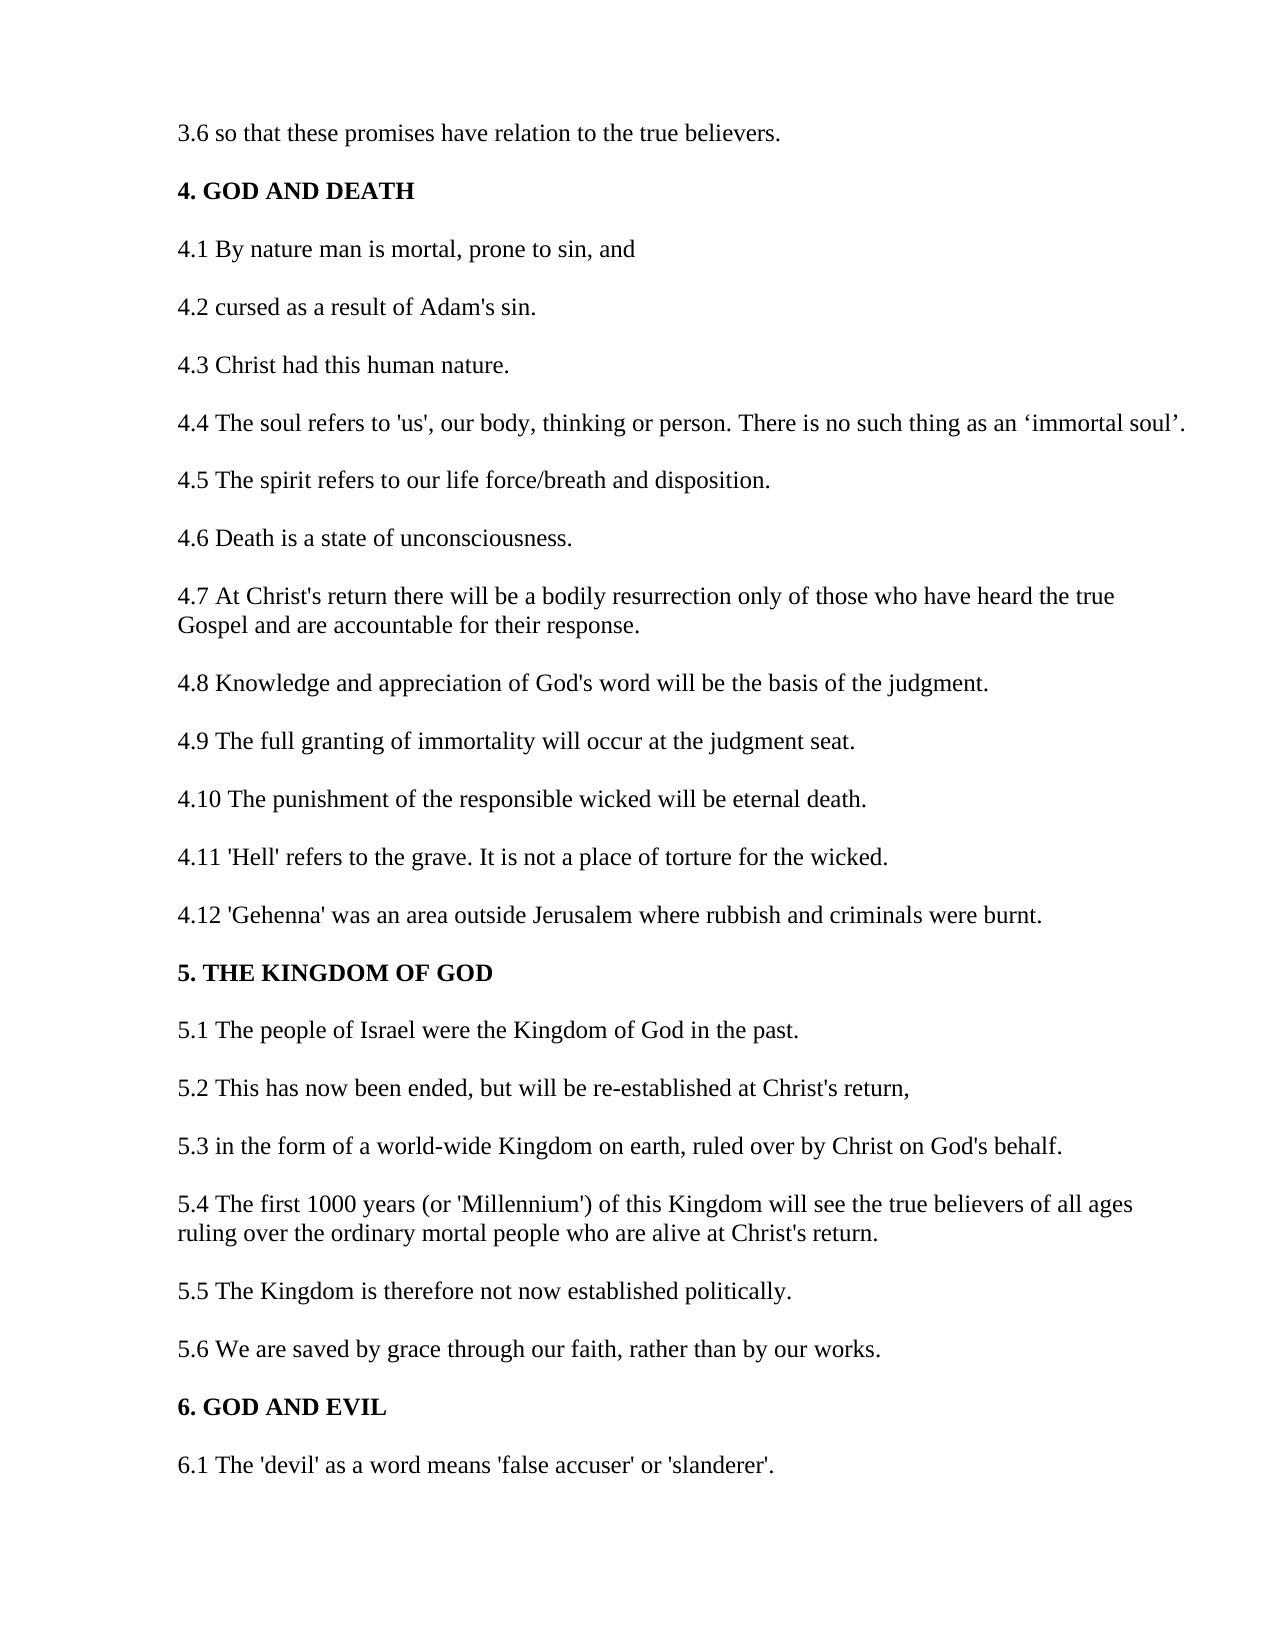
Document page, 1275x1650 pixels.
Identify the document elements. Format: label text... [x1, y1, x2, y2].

subtitle 5. THE KINGDOM OF GOD [177, 958, 1186, 986]
text 5.5 The Kingdom is therefore not now established politically. [177, 1276, 1186, 1305]
text 4.4 The soul refers to 'us', our body, thinking or person. There is no such thing as an ‘immortal soul’. [177, 408, 1186, 436]
text 4.9 The full granting of immortality will occur at the judgment seat. [177, 726, 1186, 755]
text 4.11 'Hell' refers to the grave. It is not a place of torture for the wicked. [177, 842, 1186, 871]
text 5.4 The first 1000 years (or 'Millennium') of this Kingdom will see the true believers of all ages ruling over the ordinary mortal people who are alive at Christ's return. [177, 1189, 1186, 1247]
text 5.6 We are saved by grace through our faith, rather than by our works. [177, 1334, 1186, 1363]
text 4.10 The punishment of the responsible wicked will be eternal death. [177, 784, 1186, 813]
text 4.12 'Gehenna' was an area outside Jerusalem where rubbish and criminals were burnt. [177, 900, 1186, 928]
text 4.5 The spirit refers to our life force/breath and disposition. [177, 466, 1186, 494]
text 4.3 Christ had this human nature. [177, 350, 1186, 378]
text 4.8 Knowledge and appreciation of God's word will be the basis of the judgment. [177, 668, 1186, 697]
subtitle 6. GOD AND EVIL [177, 1392, 1186, 1421]
text 5.1 The people of Israel were the Kingdom of God in the past. [177, 1016, 1186, 1044]
text 4.2 cursed as a result of Adam's sin. [177, 292, 1186, 321]
subtitle 4. GOD AND DEATH [177, 176, 1186, 205]
text 5.2 This has now been ended, but will be re-established at Christ's return, [177, 1073, 1186, 1102]
text 3.6 so that these promises have relation to the true believers. [177, 118, 1186, 147]
text 5.3 in the form of a world-wide Kingdom on earth, ruled over by Christ on God's behalf. [177, 1131, 1186, 1160]
text 4.7 At Christ's return there will be a bodily resurrection only of those who have heard the true Gospel and are accountable for their response. [177, 581, 1186, 639]
text 6.1 The 'devil' as a word means 'false accuser' or 'slanderer'. [177, 1450, 1186, 1478]
text 4.1 By nature man is mortal, prone to sin, and [177, 234, 1186, 263]
text 4.6 Death is a state of unconsciousness. [177, 523, 1186, 552]
